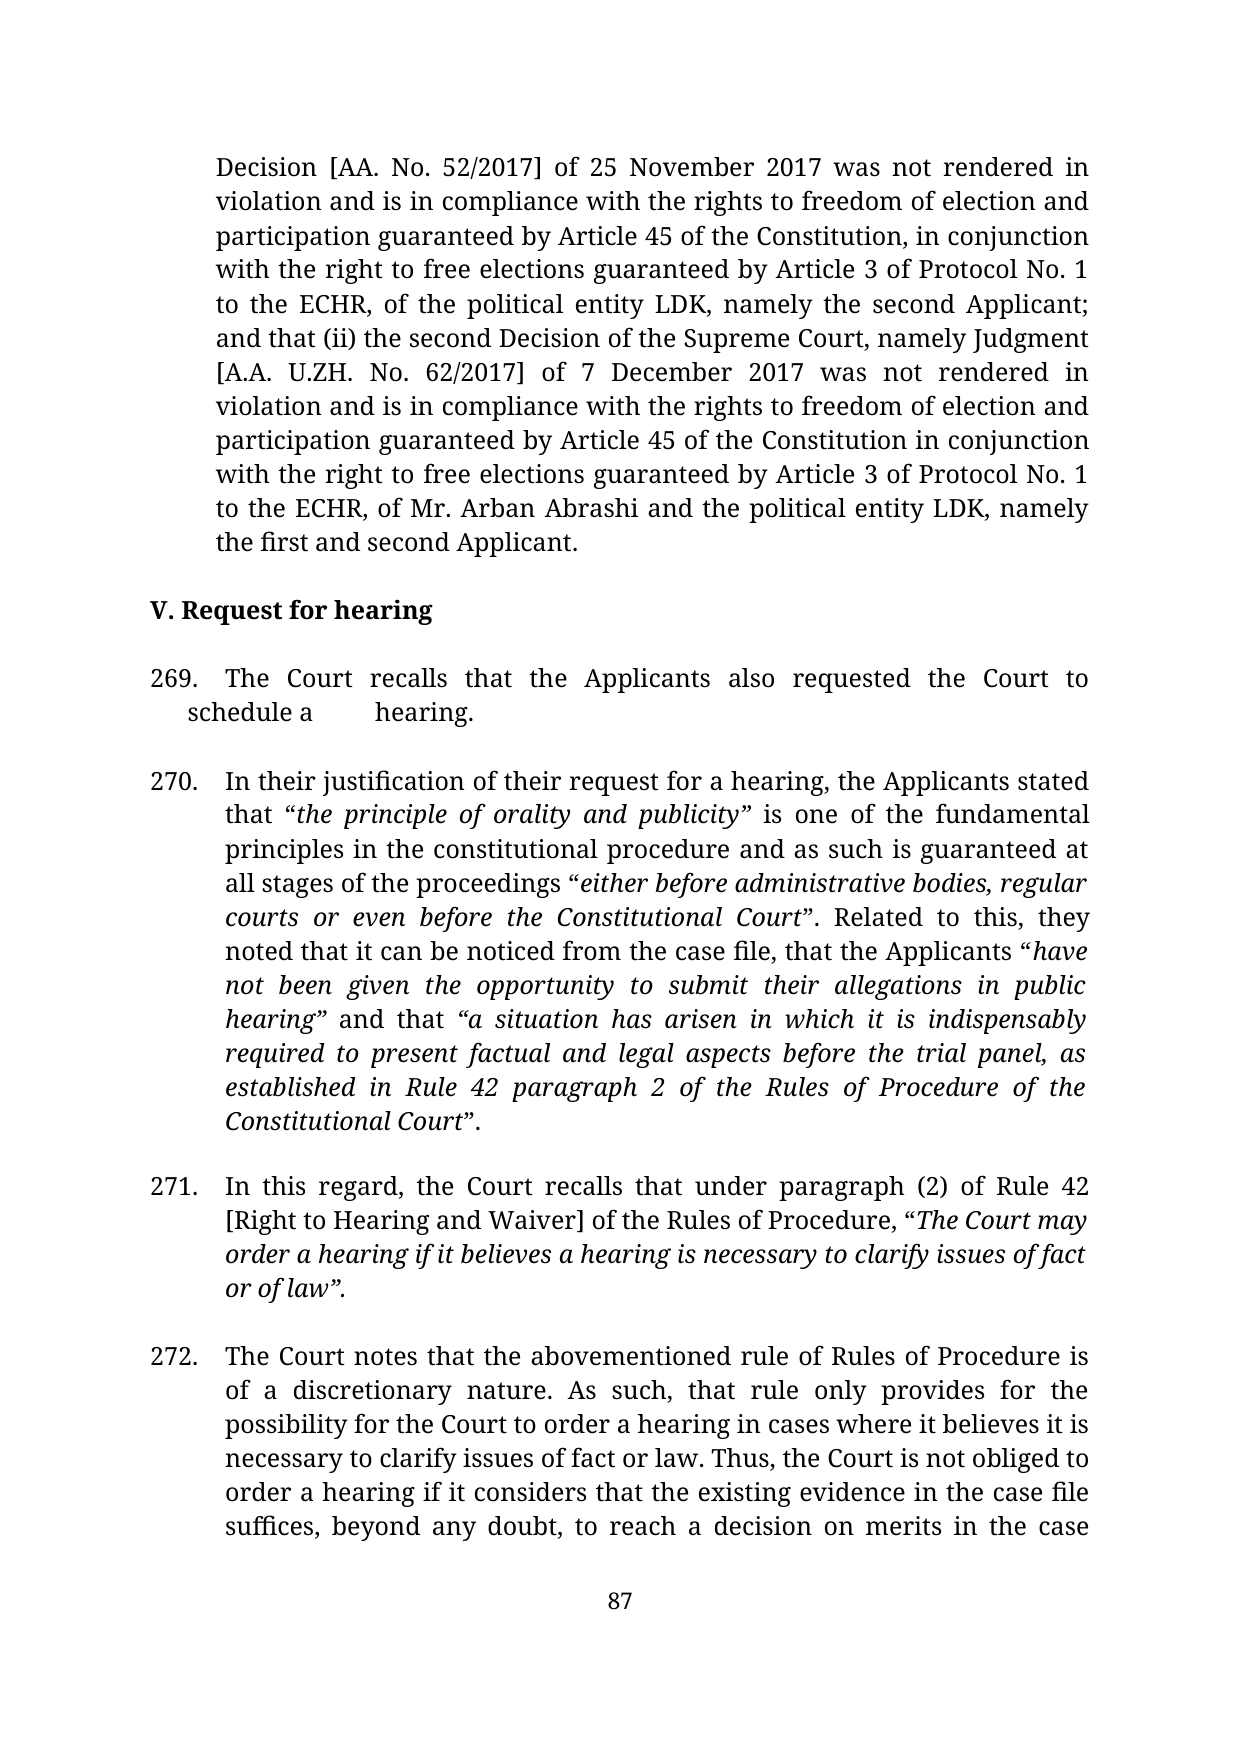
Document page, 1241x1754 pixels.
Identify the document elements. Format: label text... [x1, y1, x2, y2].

list In their justification of their request for a hearing, the Applicants stated that “the principle of orality and publicity” is one of the fundamental principles in the constitutional procedure and as such is guaranteed at all stages of the proceedings “either before administrative bodies, regular courts or even before the Constitutional Court”. Related to this, they noted that it can be noticed from the case file, that the Applicants “have not been given the opportunity to submit their allegations in public hearing” and that “a situation has arisen in which it is indispensably required to present factual and legal aspects before the trial panel, as established in Rule 42 paragraph 2 of the Rules of Procedure of the Constitutional Court”. [150, 763, 1090, 1138]
list In this regard, the Court recalls that under paragraph (2) of Rule 42 [Right to Hearing and Waiver] of the Rules of Procedure, “The Court may order a hearing if it believes a hearing is necessary to clarify issues of fact or of law”. [150, 1168, 1090, 1304]
list The Court recalls that the Applicants also requested the Court to schedule a hearing. [150, 661, 1090, 729]
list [150, 1339, 1090, 1543]
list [150, 150, 1090, 559]
text V. Request for hearing [150, 593, 1090, 627]
